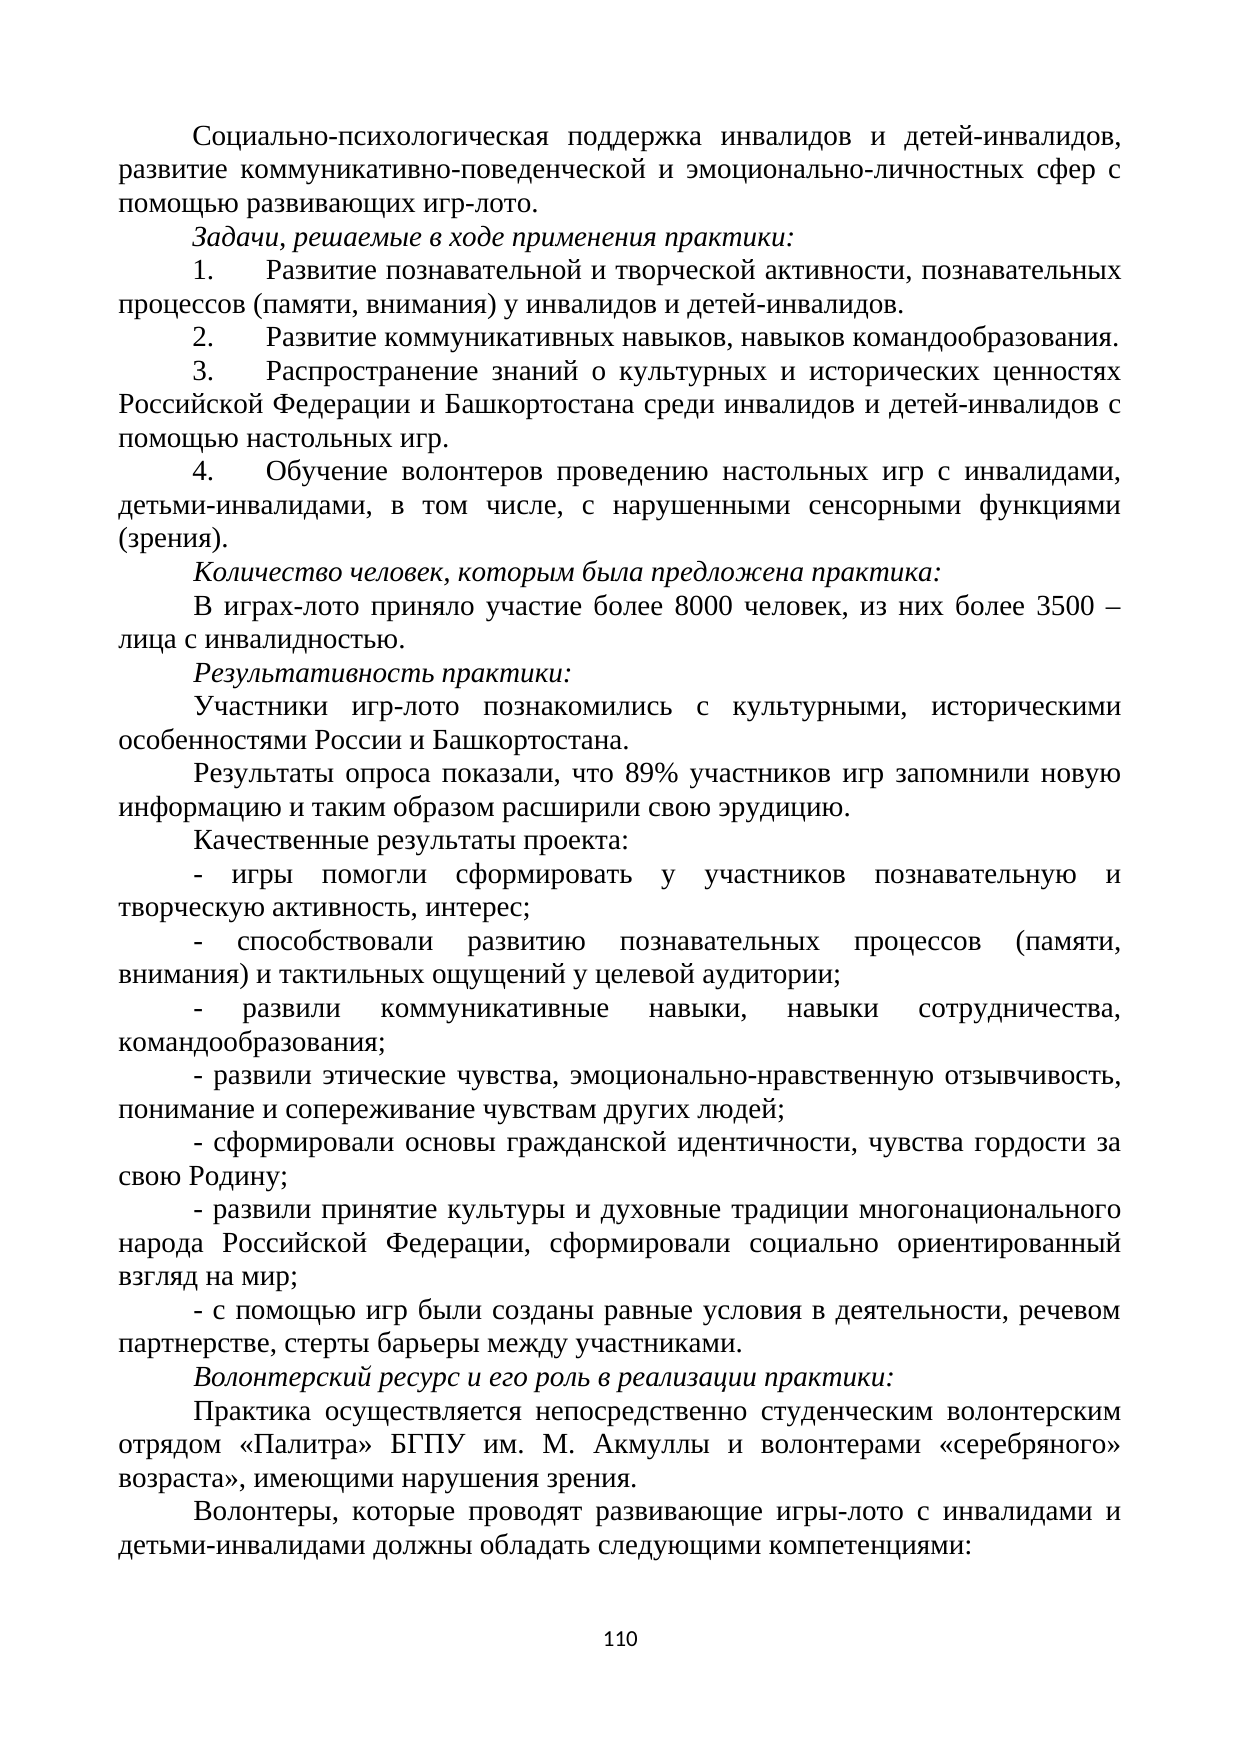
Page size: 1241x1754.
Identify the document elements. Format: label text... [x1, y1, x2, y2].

text Практика осуществляется непосредственно студенческим волонтерским отрядом «Палитра» БГПУ им. М. Акмуллы и волонтерами «серебряного» возраста», имеющими нарушения зрения. [118, 1393, 1122, 1493]
text Социально-психологическая поддержка инвалидов и детей-инвалидов, развитие коммуникативно-поведенческой и эмоционально-личностных сфер с помощью развивающих игр-лото. [118, 118, 1122, 219]
text - с помощью игр были созданы равные условия в деятельности, речевом партнерстве, стерты барьеры между участниками. [118, 1292, 1122, 1359]
text - игры помогли сформировать у участников познавательную и творческую активность, интерес; [118, 856, 1122, 923]
text - развили принятие культуры и духовные традиции многонационального народа Российской Федерации, сформировали социально ориентированный взгляд на мир; [118, 1191, 1122, 1292]
text Волонтеры, которые проводят развивающие игры-лото с инвалидами и детьми-инвалидами должны обладать следующими компетенциями: [118, 1493, 1122, 1560]
text Количество человек, которым была предложена практика: [118, 554, 1122, 588]
text Волонтерский ресурс и его роль в реализации практики: [118, 1359, 1122, 1393]
list Развитие коммуникативных навыков, навыков командообразования. [118, 319, 1122, 353]
text - способствовали развитию познавательных процессов (памяти, внимания) и тактильных ощущений у целевой аудитории; [118, 923, 1122, 990]
text Результаты опроса показали, что 89% участников игр запомнили новую информацию и таким образом расширили свою эрудицию. [118, 755, 1122, 822]
text - развили коммуникативные навыки, навыки сотрудничества, командообразования; [118, 990, 1122, 1057]
text - развили этические чувства, эмоционально-нравственную отзывчивость, понимание и сопереживание чувствам других людей; [118, 1057, 1122, 1124]
list Обучение волонтеров проведению настольных игр с инвалидами, детьми-инвалидами, в том числе, с нарушенными сенсорными функциями (зрения). [118, 453, 1122, 554]
text В играх-лото приняло участие более 8000 человек, из них более 3500 – лица с инвалидностью. [118, 588, 1122, 655]
list Развитие познавательной и творческой активности, познавательных процессов (памяти, внимания) у инвалидов и детей-инвалидов. [118, 252, 1122, 319]
text Результативность практики: [118, 655, 1122, 688]
text Качественные результаты проекта: [118, 822, 1122, 856]
text - сформировали основы гражданской идентичности, чувства гордости за свою Родину; [118, 1124, 1122, 1191]
list Распространение знаний о культурных и исторических ценностях Российской Федерации и Башкортостана среди инвалидов и детей-инвалидов с помощью настольных игр. [118, 353, 1122, 453]
text Участники игр-лото познакомились с культурными, историческими особенностями России и Башкортостана. [118, 688, 1122, 755]
text Задачи, решаемые в ходе применения практики: [118, 219, 1122, 252]
